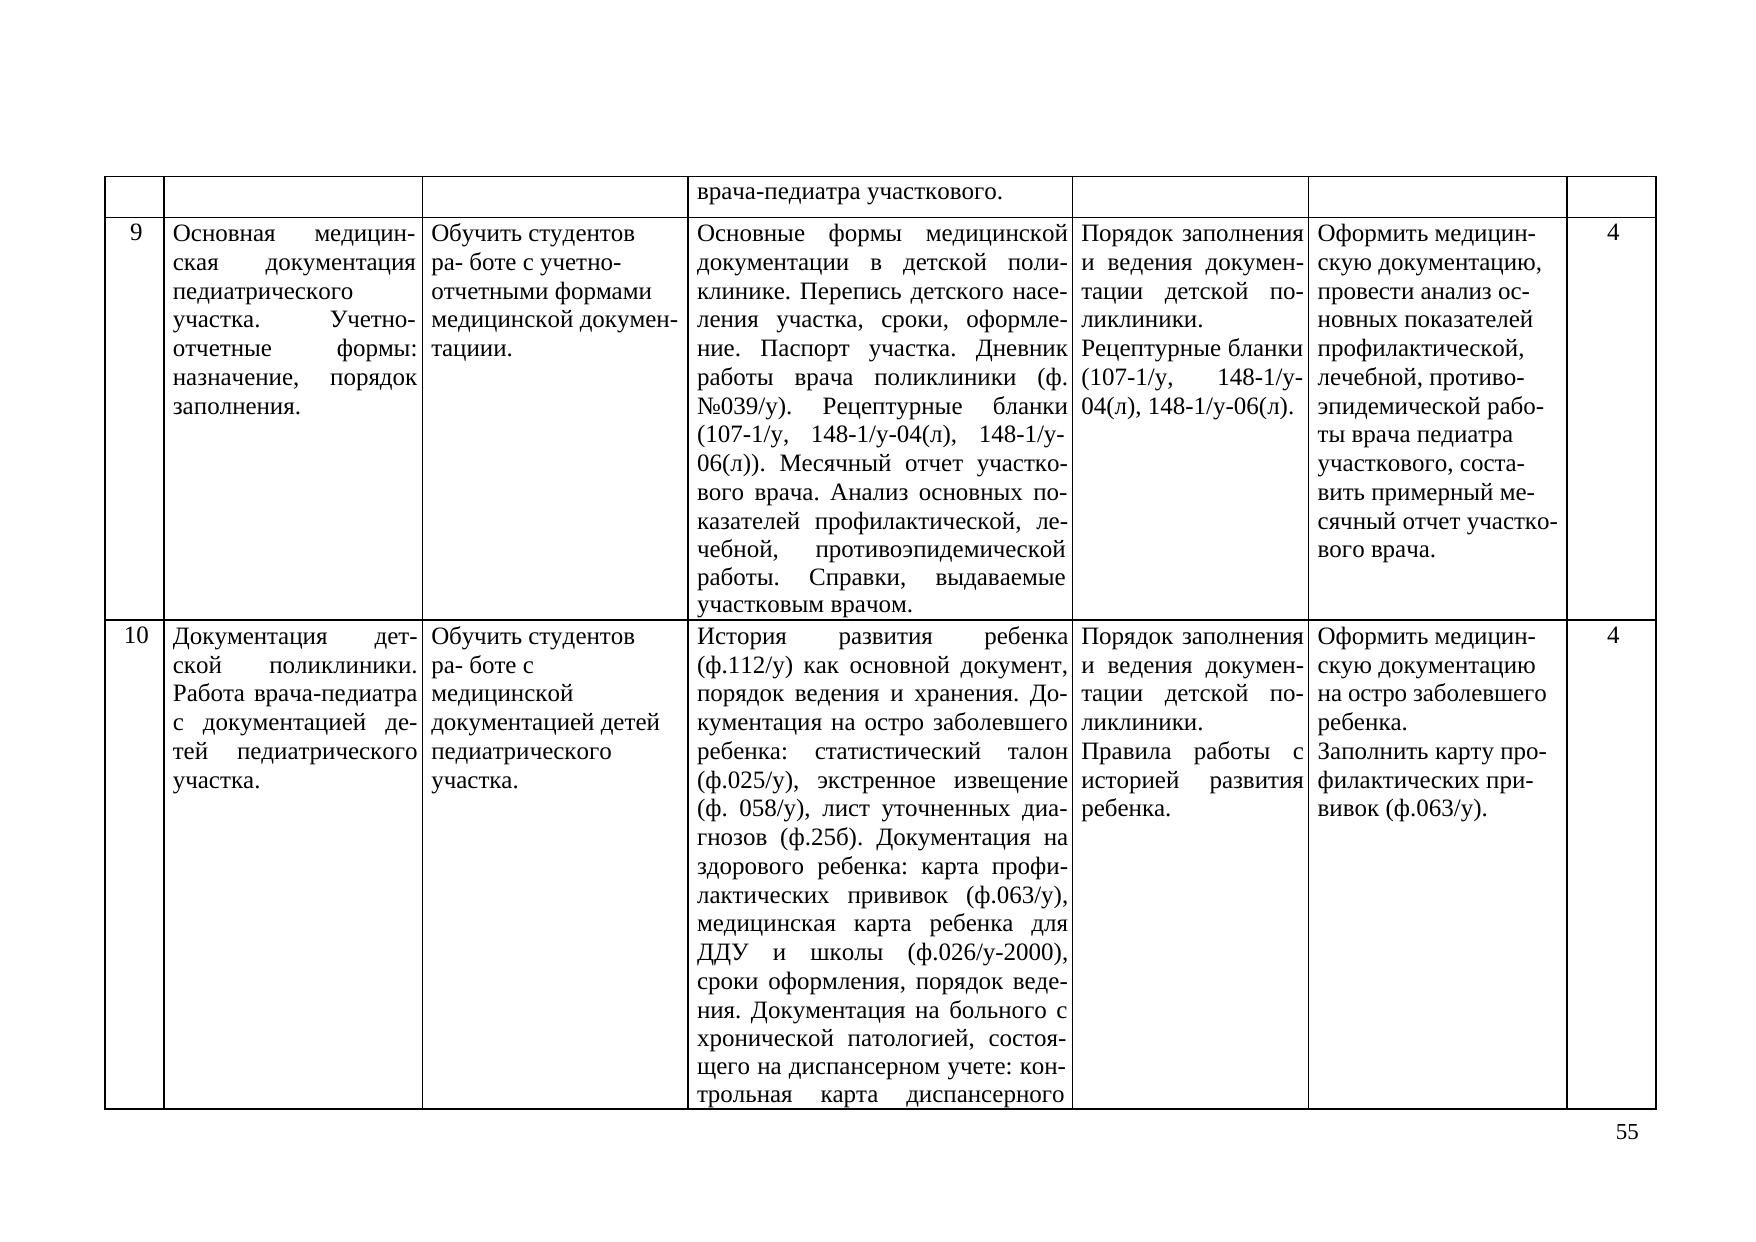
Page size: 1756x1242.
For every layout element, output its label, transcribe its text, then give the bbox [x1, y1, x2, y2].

table_cell 9 [106, 218, 163, 619]
table_header [1073, 177, 1308, 217]
table_header [1309, 177, 1566, 217]
table_cell Оформить медицин- скую документацию на остро заболевшего ребенка. Заполнить карту про- филактических при- вивок (ф.063/у). [1309, 621, 1566, 1108]
table_cell Обучить студентов ра- боте с медицинской документацией детей педиатрического участка. [423, 621, 687, 1108]
table_header [1568, 177, 1655, 217]
table_cell 10 [106, 621, 163, 1108]
table_cell Основные формы медицинской документации в детской поли- клинике. Перепись детского насе- ления участка, сроки, оформле- ние. Паспорт участка. Дневник работы врача поликлиники (ф.№039/у). Рецептурные бланки (107-1/у, 148-1/у-04(л), 148-1/у- 06(л)). Месячный отчет участко- вого врача. Анализ основных по- казателей профилактической, ле- чебной, противоэпидемической работы. Справки, выдаваемые участковым врачом. [689, 218, 1072, 619]
table_cell История развития ребенка (ф.112/у) как основной документ, порядок ведения и хранения. До- кументация на остро заболевшего ребенка: статистический талон (ф.025/у), экстренное извещение (ф. 058/у), лист уточненных диа- гнозов (ф.25б). Документация на здорового ребенка: карта профи- лактических прививок (ф.063/у), медицинская карта ребенка для ДДУ и школы (ф.026/у-2000), сроки оформления, порядок веде- ния. Документация на больного с хронической патологией, состоя- щего на диспансерном учете: кон- трольная карта диспансерного [689, 621, 1072, 1108]
table_cell 4 [1568, 621, 1655, 1108]
table_header врача-педиатра участкового. [689, 177, 1072, 217]
table_header [165, 177, 422, 217]
table_cell Оформить медицин- скую документацию, провести анализ ос- новных показателей профилактической, лечебной, противо- эпидемической рабо- ты врача педиатра участкового, соста- вить примерный ме- сячный отчет участко- вого врача. [1309, 218, 1566, 619]
table_header [106, 177, 163, 217]
table_cell 4 [1568, 218, 1655, 619]
table_cell Порядок заполнения и ведения докумен- тации детской по- ликлиники. Рецептурные бланки (107-1/у, 148-1/у- 04(л), 148-1/у-06(л). [1073, 218, 1308, 619]
table_cell Документация дет- ской поликлиники. Работа врача-педиатра с документацией де- тей педиатрического участка. [165, 621, 422, 1108]
table_cell Порядок заполнения и ведения докумен- тации детской по- ликлиники. Правила работы с историей развития ребенка. [1073, 621, 1308, 1108]
table_cell Обучить студентов ра- боте с учетно- отчетными формами медицинской докумен- тациии. [423, 218, 687, 619]
table_cell Основная медицин- ская документация педиатрического участка. Учетно- отчетные формы: назначение, порядок заполнения. [165, 218, 422, 619]
table_header [423, 177, 687, 217]
